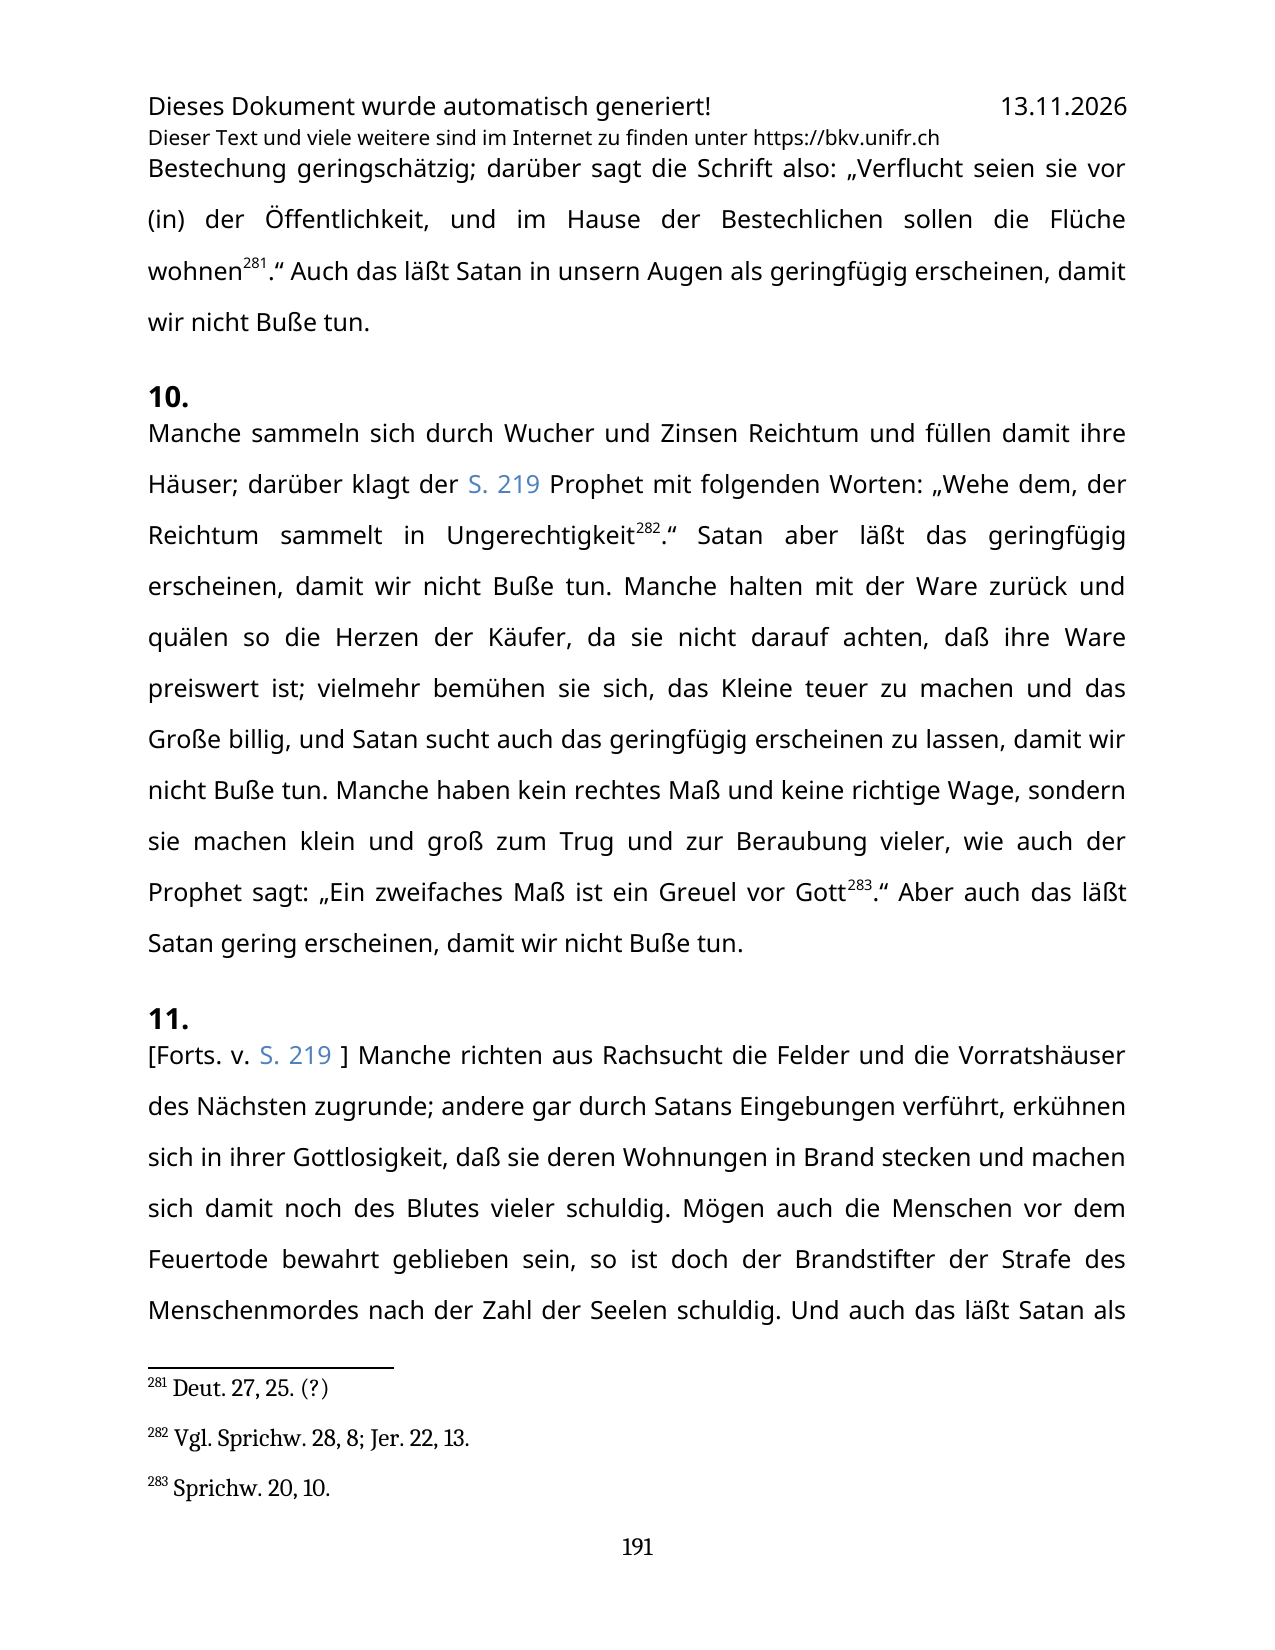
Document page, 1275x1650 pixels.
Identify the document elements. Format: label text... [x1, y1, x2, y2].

subtitle 11. [148, 998, 1127, 1038]
text Manche sammeln sich durch Wucher und Zinsen Reichtum und füllen damit ihre Häuser; darüber klagt der S. 219 Prophet mit folgenden Worten: „Wehe dem, der Reichtum sammelt in Ungerechtigkeit.“ Satan aber läßt das geringfügig erscheinen, damit wir nicht Buße tun. Manche halten mit der Ware zurück und quälen so die Herzen der Käufer, da sie nicht darauf achten, daß ihre Ware preiswert ist; vielmehr bemühen sie sich, das Kleine teuer zu machen und das Große billig, und Satan sucht auch das geringfügig erscheinen zu lassen, damit wir nicht Buße tun. Manche haben kein rechtes Maß und keine richtige Wage, sondern sie machen klein und groß zum Trug und zur Beraubung vieler, wie auch der Prophet sagt: „Ein zweifaches Maß ist ein Greuel vor Gott.“ Aber auch das läßt Satan gering erscheinen, damit wir nicht Buße tun. [148, 416, 1127, 960]
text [148, 1038, 1127, 1327]
subtitle 10. [148, 376, 1127, 416]
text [148, 151, 1127, 338]
